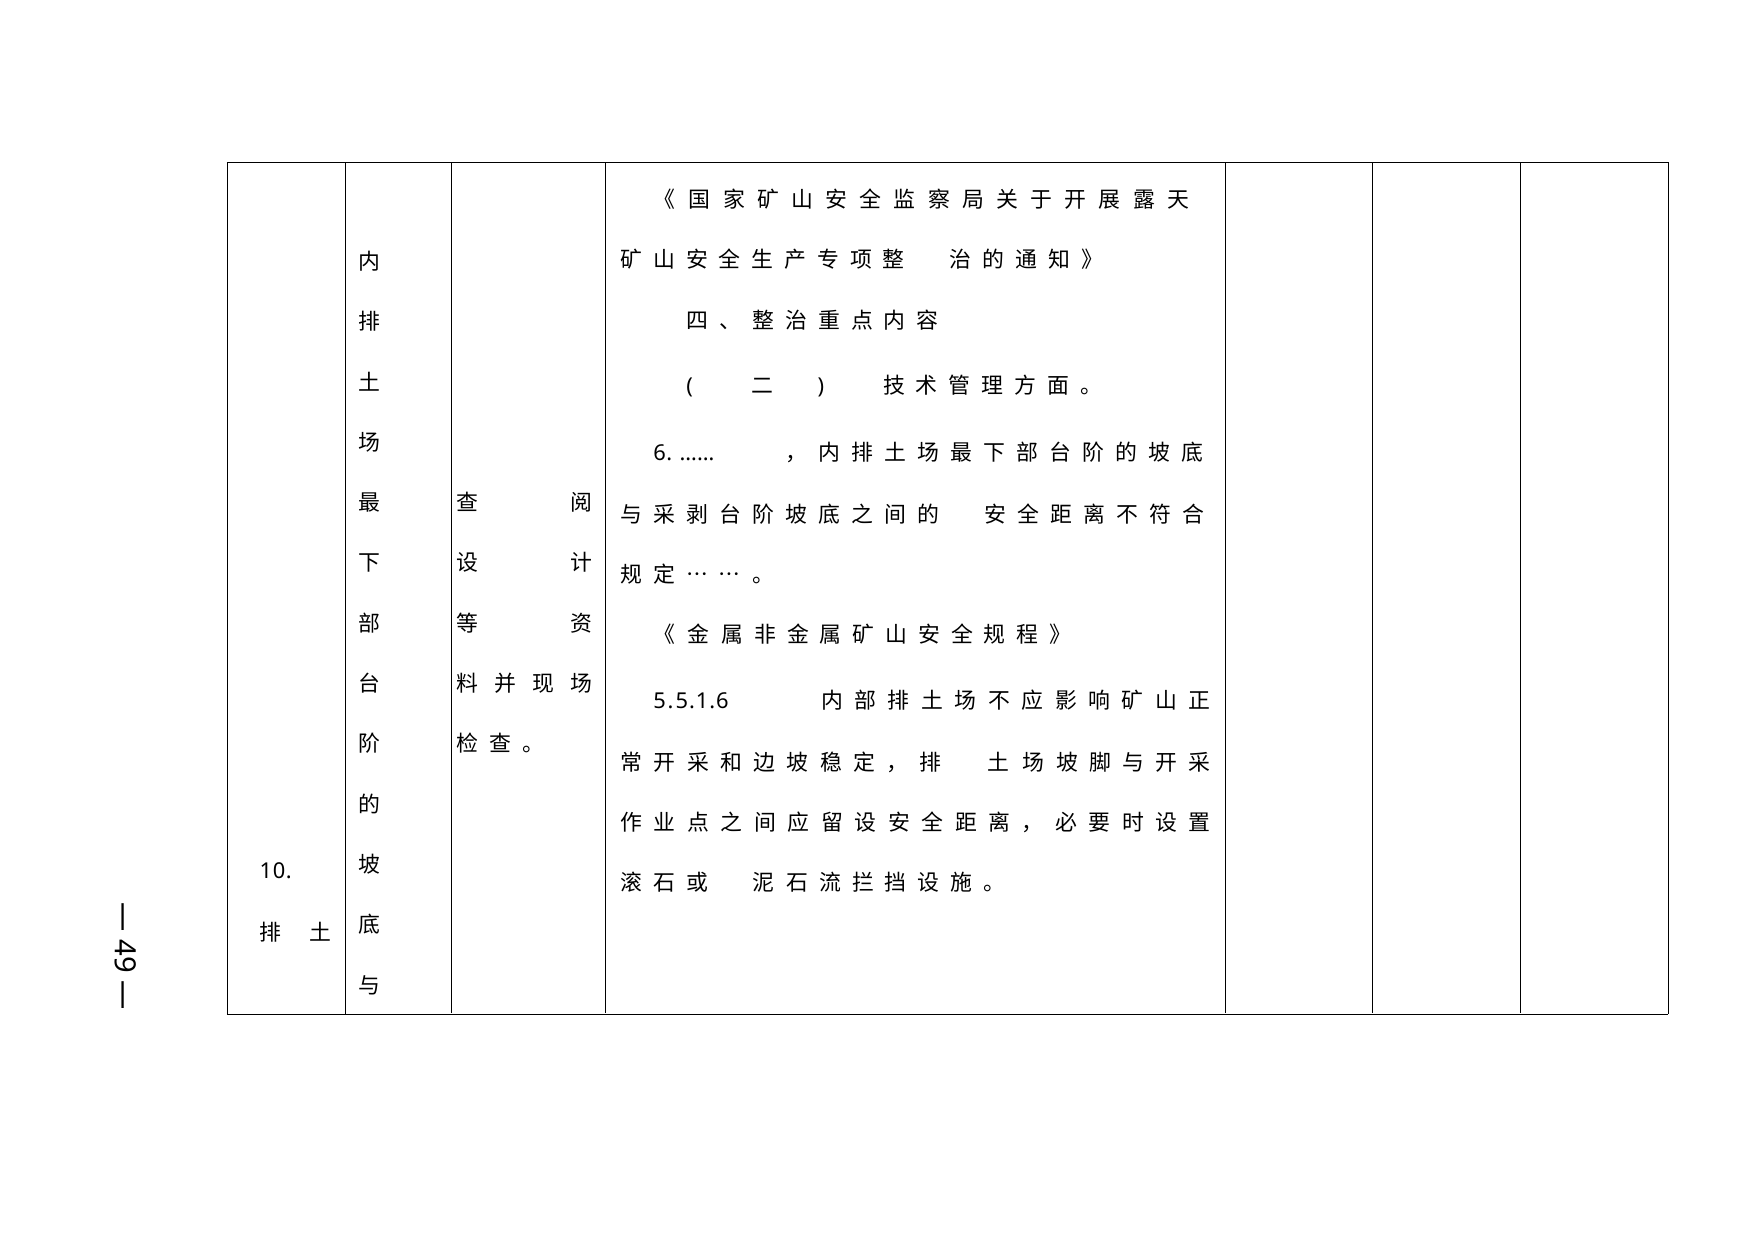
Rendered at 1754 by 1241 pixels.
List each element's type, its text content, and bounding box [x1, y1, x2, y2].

table_header [1225, 163, 1372, 1014]
table_header 查 阅 设 计 等 资 料并现场检查。 [451, 163, 605, 1014]
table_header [605, 163, 1225, 1014]
table_header 10. 排土场 安全管理 [228, 163, 345, 1014]
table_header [346, 163, 451, 1014]
table_header [1520, 163, 1668, 1014]
table_header [1373, 163, 1520, 1014]
